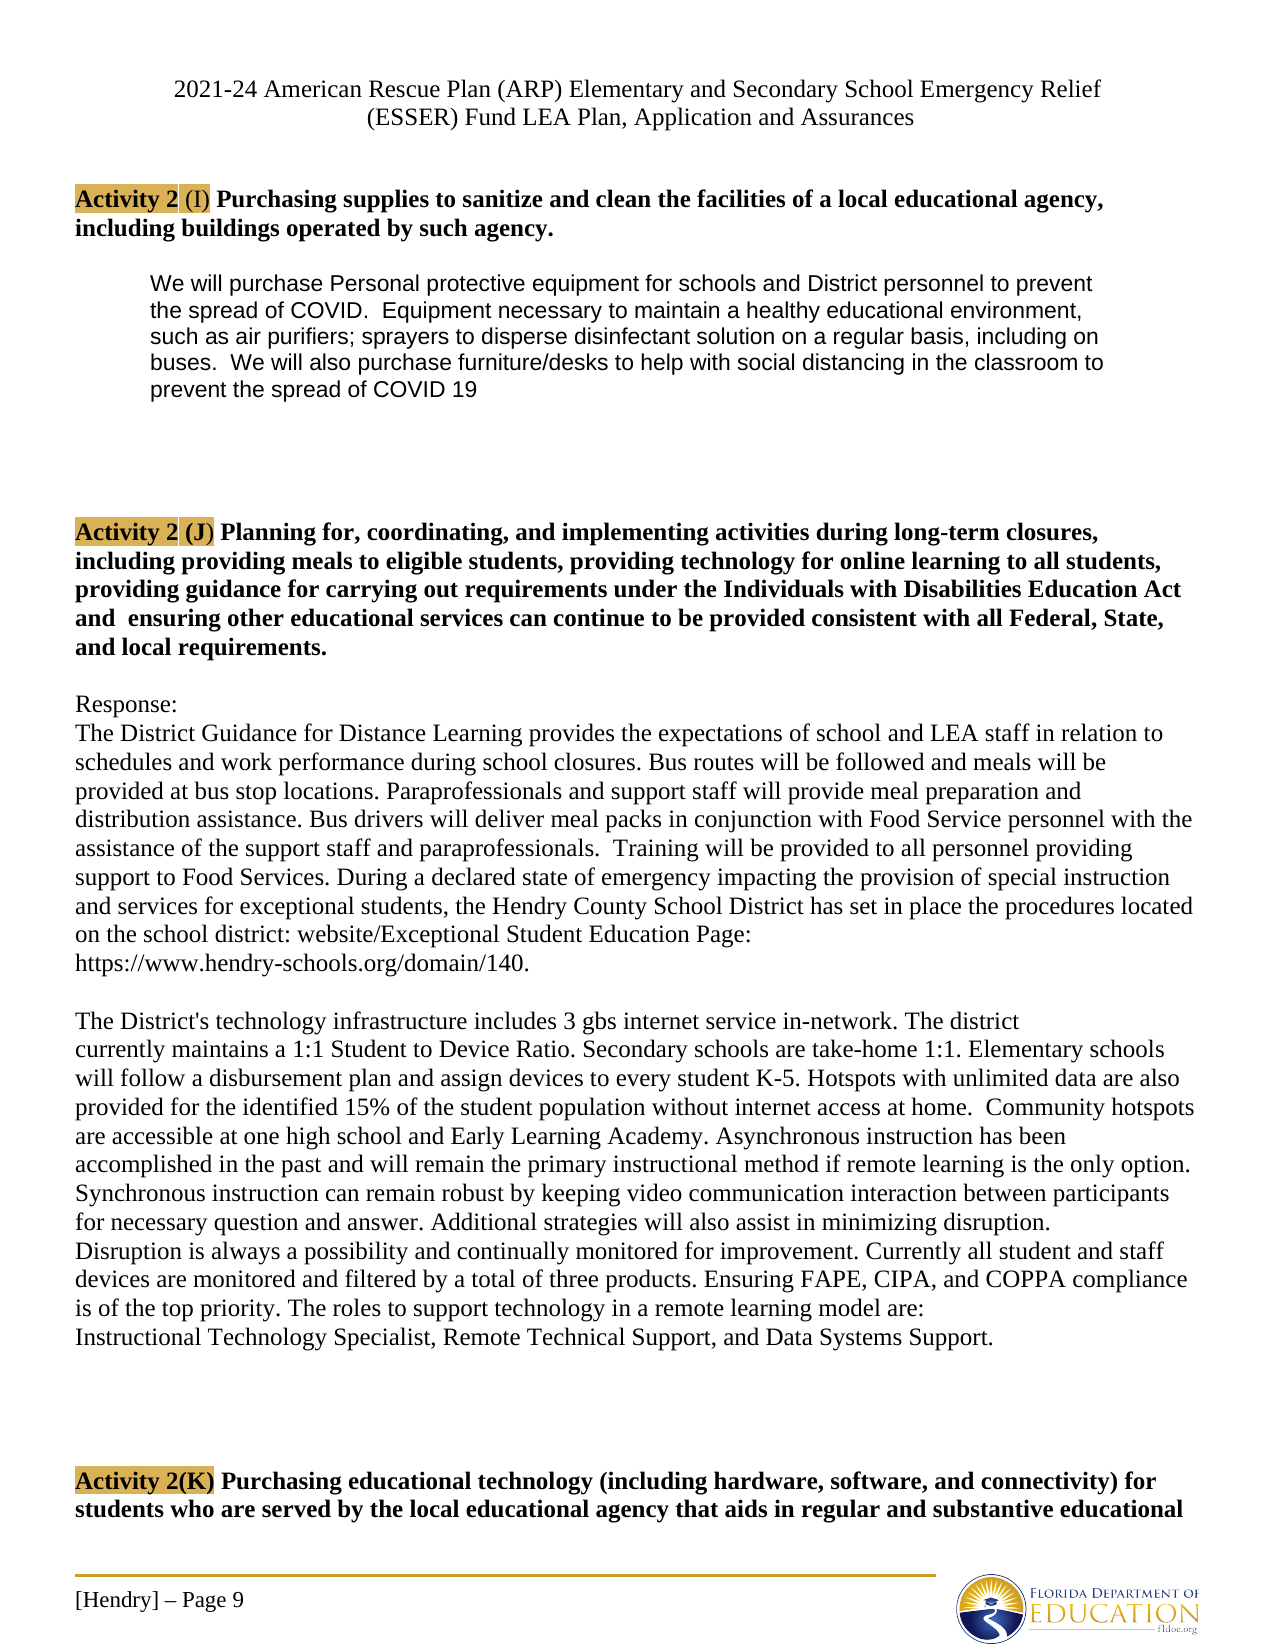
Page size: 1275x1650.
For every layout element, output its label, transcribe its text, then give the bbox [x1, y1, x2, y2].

text and local requirements. [75, 632, 1200, 661]
text Activity 2 (J) Planning for, coordinating, and implementing activities during long-term closures, including providing meals to eligible students, providing technology for online learning to all students, providing guidance for carrying out requirements under the Individuals with Disabilities Education Act and ensuring other educational services can continue to be provided consistent with all Federal, State, [75, 517, 1200, 632]
text We will purchase Personal protective equipment for schools and District personnel to prevent the spread of COVID. Equipment necessary to maintain a healthy educational environment, such as air purifiers; sprayers to disperse disinfectant solution on a regular basis, including on buses. We will also purchase furniture/desks to help with social distancing in the classroom to prevent the spread of COVID 19 [150, 270, 1122, 402]
text The District Guidance for Distance Learning provides the expectations of school and LEA staff in relation to schedules and work performance during school closures. Bus routes will be followed and meals will be provided at bus stop locations. Paraprofessionals and support staff will provide meal preparation and distribution assistance. Bus drivers will deliver meal packs in conjunction with Food Service personnel with the assistance of the support staff and paraprofessionals. Training will be provided to all personnel providing support to Food Services. During a declared state of emergency impacting the provision of special instruction and services for exceptional students, the Hendry County School District has set in place the procedures located on the school district: website/Exceptional Student Education Page: https://www.hendry-schools.org/domain/140. [75, 718, 1200, 977]
text Activity 2 (I) Purchasing supplies to sanitize and clean the facilities of a local educational agency, including buildings operated by such agency. [75, 184, 1200, 242]
picture [956, 1574, 1200, 1644]
text Instructional Technology Specialist, Remote Technical Support, and Data Systems Support. [75, 1322, 1200, 1351]
text Response: [75, 689, 1200, 718]
text The District's technology infrastructure includes 3 gbs internet service in-network. The district [75, 1006, 1200, 1034]
text currently maintains a 1:1 Student to Device Ratio. Secondary schools are take-home 1:1. Elementary schools will follow a disbursement plan and assign devices to every student K-5. Hotspots with unlimited data are also provided for the identified 15% of the student population without internet access at home. Community hotspots are accessible at one high school and Early Learning Academy. Asynchronous instruction has been accomplished in the past and will remain the primary instructional method if remote learning is the only option. Synchronous instruction can remain robust by keeping video communication interaction between participants for necessary question and answer. Additional strategies will also assist in minimizing disruption. [75, 1034, 1200, 1236]
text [75, 1466, 1200, 1523]
text Disruption is always a possibility and continually monitored for improvement. Currently all student and staff devices are monitored and filtered by a total of three products. Ensuring FAPE, CIPA, and COPPA compliance is of the top priority. The roles to support technology in a remote learning model are: [75, 1236, 1200, 1322]
